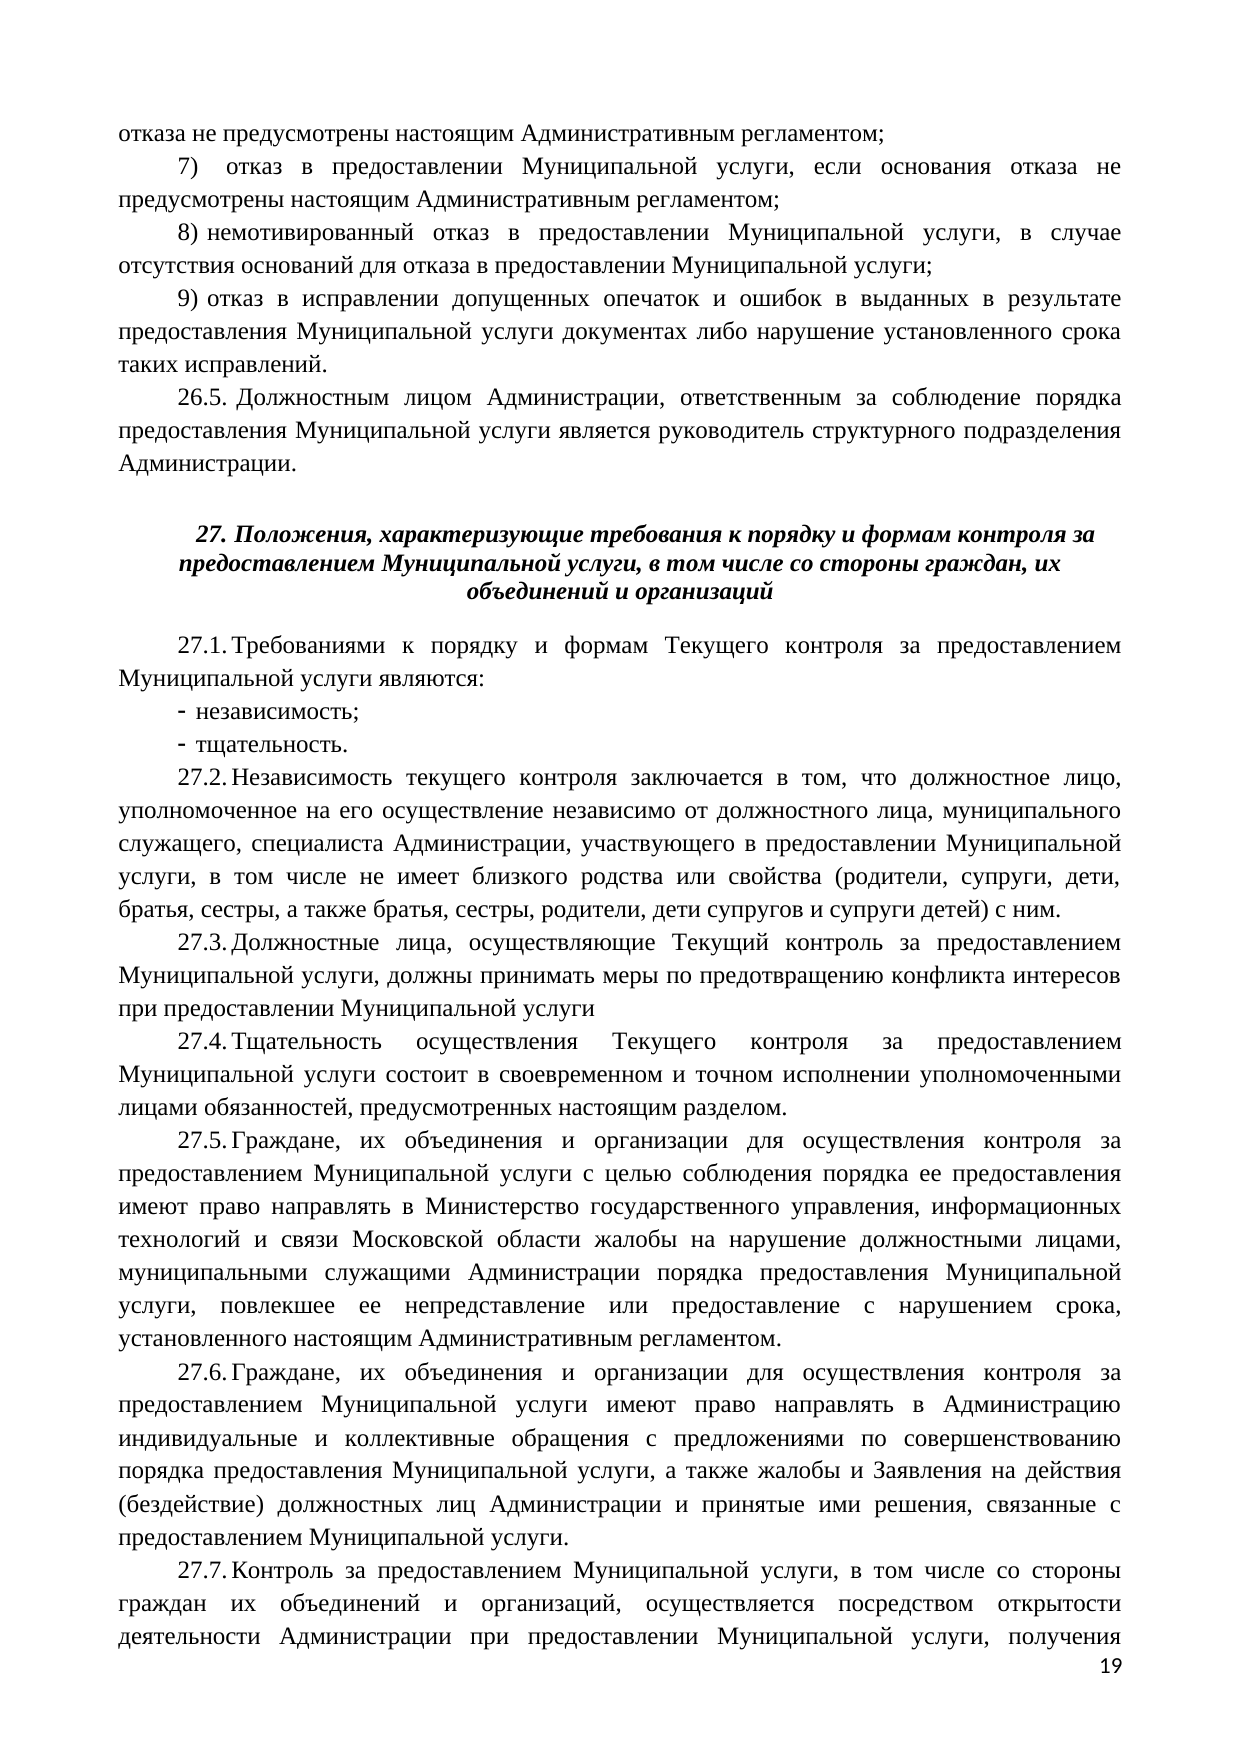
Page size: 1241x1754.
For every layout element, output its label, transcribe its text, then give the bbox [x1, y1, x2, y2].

list Граждане, их объединения и организации для осуществления контроля за предоставлением Муниципальной услуги с целью соблюдения порядка ее предоставления имеют право направлять в Министерство государственного управления, информационных технологий и связи Московской области жалобы на нарушение должностными лицами, муниципальными служащими Администрации порядка предоставления Муниципальной услуги, повлекшее ее непредставление или предоставление с нарушением срока, установленного настоящим Административным регламентом. [118, 1125, 1122, 1352]
list Тщательность осуществления Текущего контроля за предоставлением Муниципальной услуги состоит в своевременном и точном исполнении уполномоченными лицами обязанностей, предусмотренных настоящим разделом. [118, 1026, 1122, 1121]
list Должностные лица, осуществляющие Текущий контроль за предоставлением Муниципальной услуги, должны принимать меры по предотвращению конфликта интересов при предоставлении Муниципальной услуги [118, 927, 1122, 1022]
list отказ в исправлении допущенных опечаток и ошибок в выданных в результате предоставления Муниципальной услуги документах либо нарушение установленного срока таких исправлений. [118, 283, 1122, 378]
list Независимость текущего контроля заключается в том, что должностное лицо, уполномоченное на его осуществление независимо от должностного лица, муниципального служащего, специалиста Администрации, участвующего в предоставлении Муниципальной услуги, в том числе не имеет близкого родства или свойства (родители, супруги, дети, братья, сестры, а также братья, сестры, родители, дети супругов и супруги детей) с ним. [118, 762, 1122, 923]
list тщательность. [118, 729, 1122, 758]
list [118, 1555, 1122, 1649]
list Положения, характеризующие требования к порядку и формам контроля за предоставлением Муниципальной услуги, в том числе со стороны граждан, их объединений и организаций [118, 519, 1122, 605]
list Граждане, их объединения и организации для осуществления контроля за предоставлением Муниципальной услуги имеют право направлять в Администрацию индивидуальные и коллективные обращения с предложениями по совершенствованию порядка предоставления Муниципальной услуги, а также жалобы и Заявления на действия (бездействие) должностных лиц Администрации и принятые ими решения, связанные с предоставлением Муниципальной услуги. [118, 1357, 1122, 1550]
list Требованиями к порядку и формам Текущего контроля за предоставлением Муниципальной услуги являются: [118, 630, 1122, 692]
list отказ в предоставлении Муниципальной услуги, если основания отказа не предусмотрены настоящим Административным регламентом; [118, 151, 1122, 213]
list независимость; [118, 696, 1122, 725]
list Должностным лицом Администрации, ответственным за соблюдение порядка предоставления Муниципальной услуги является руководитель структурного подразделения Администрации. [118, 382, 1122, 477]
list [118, 118, 1122, 147]
list немотивированный отказ в предоставлении Муниципальной услуги, в случае отсутствия оснований для отказа в предоставлении Муниципальной услуги; [118, 217, 1122, 279]
